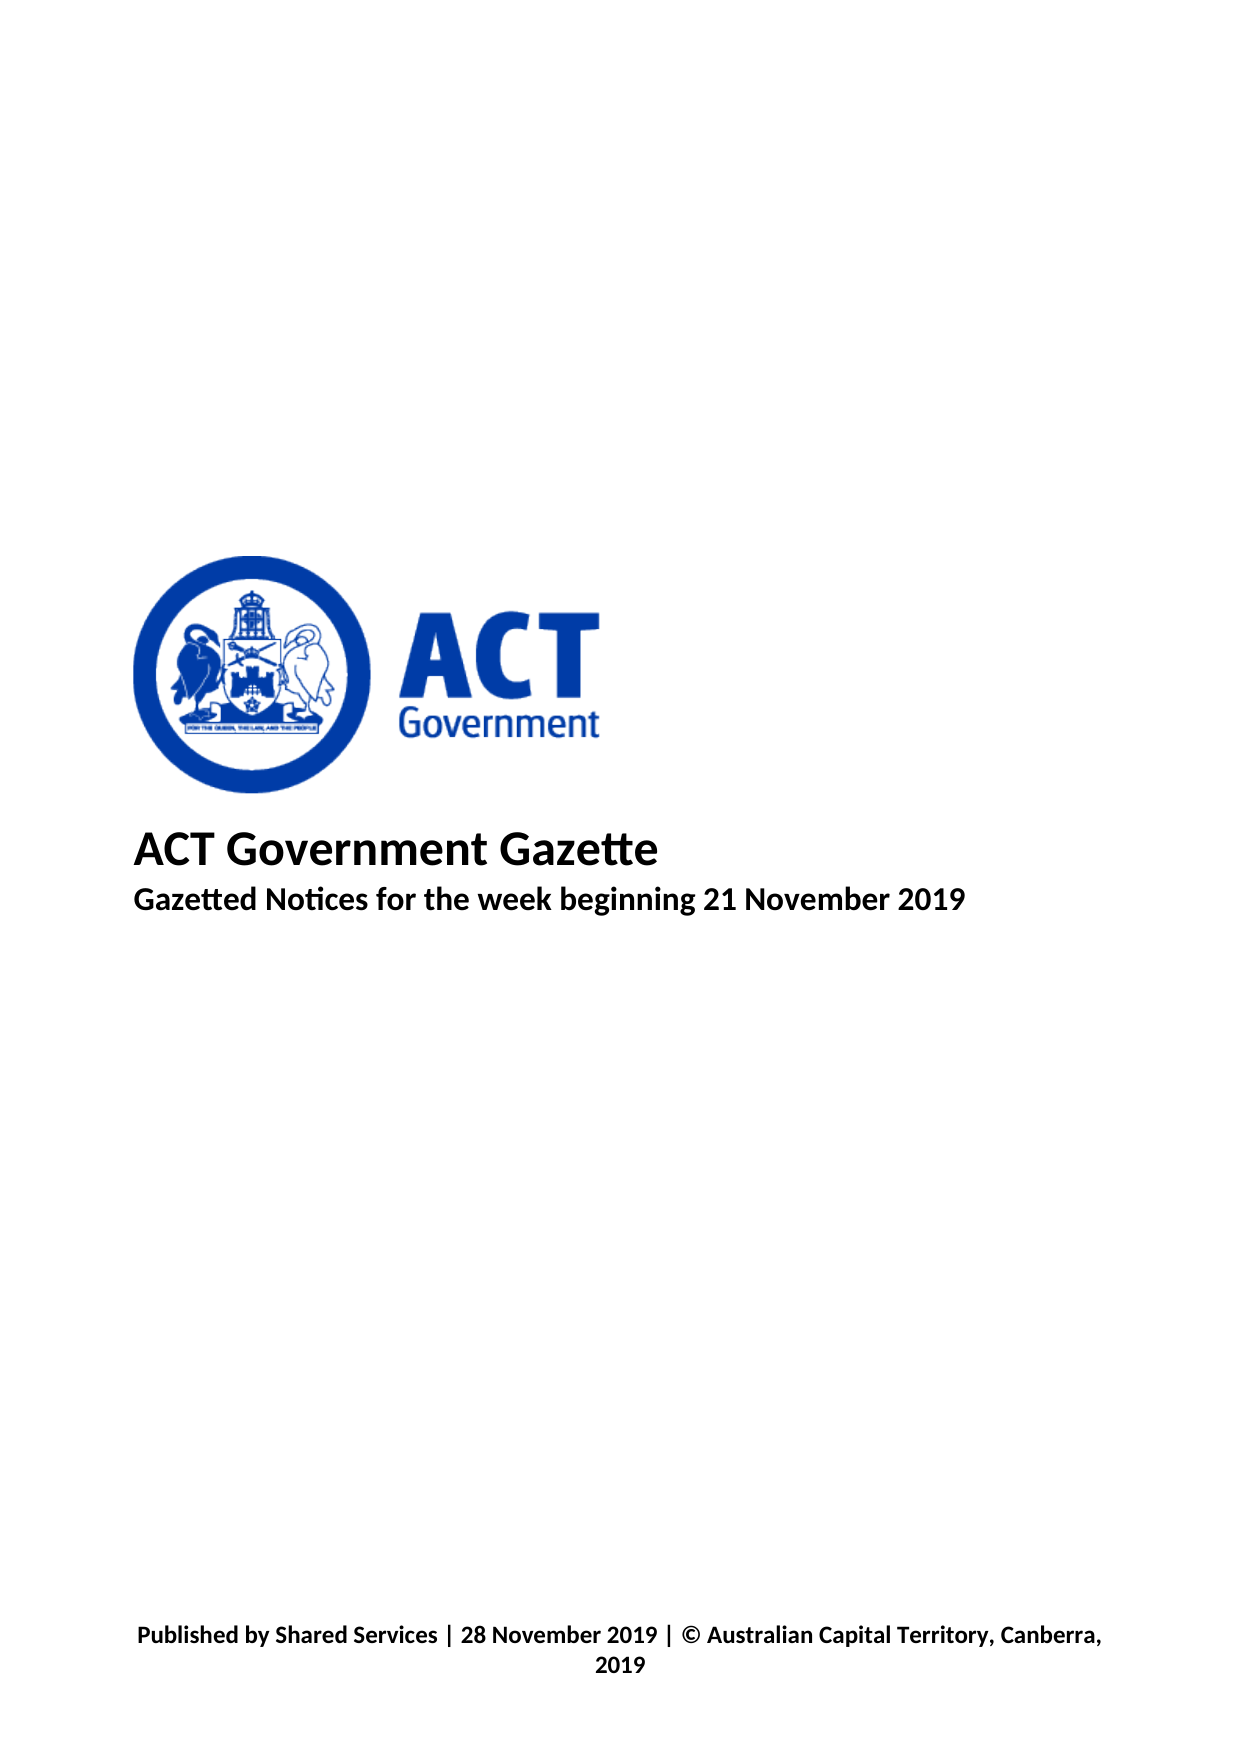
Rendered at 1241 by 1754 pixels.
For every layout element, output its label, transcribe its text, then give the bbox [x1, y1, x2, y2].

picture [133, 556, 603, 797]
subtitle ACT Government Gazette [133, 817, 1107, 878]
subtitle Gazetted Notices for the week beginning 21 November 2019 [133, 878, 1107, 919]
